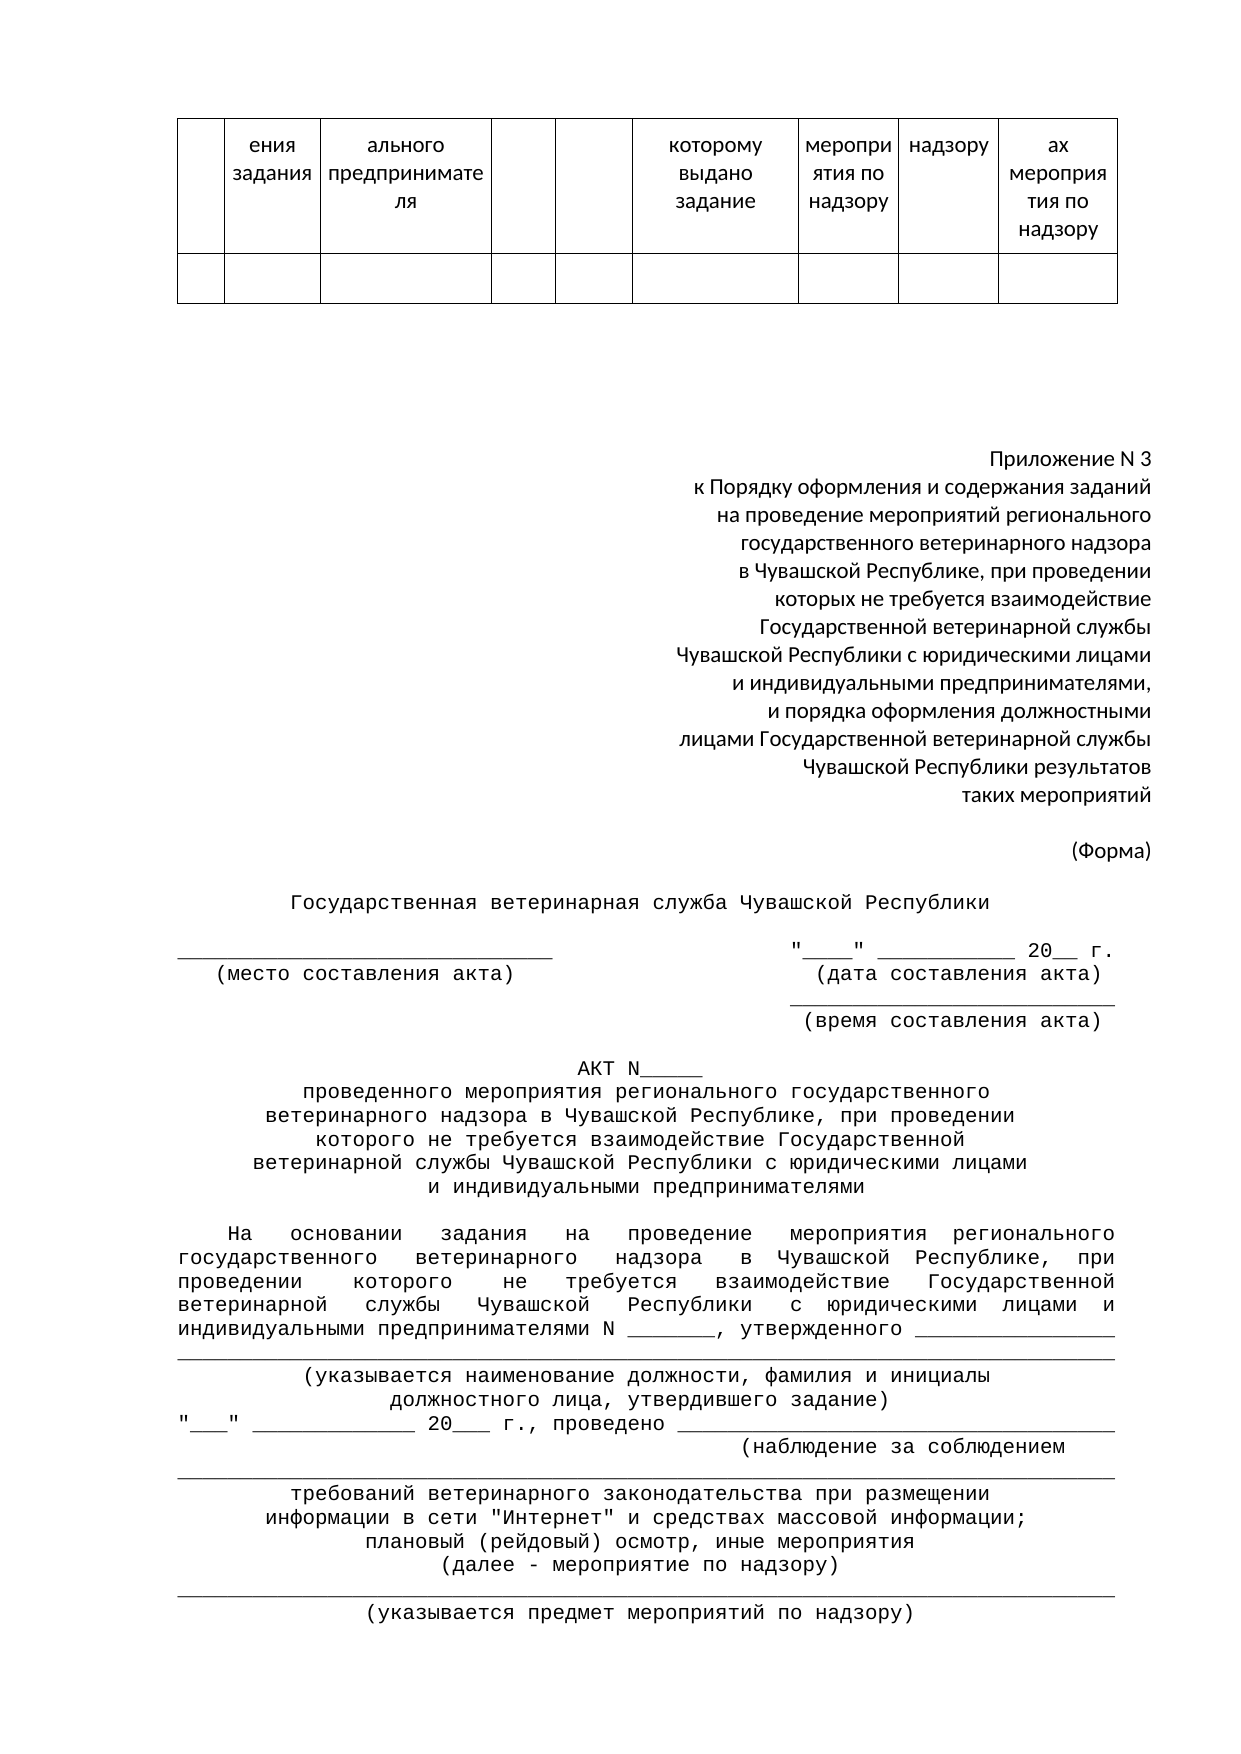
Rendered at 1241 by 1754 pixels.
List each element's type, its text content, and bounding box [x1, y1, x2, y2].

table_header N п/п [178, 119, 224, 252]
text (далее - мероприятие по надзору) [177, 1554, 1152, 1578]
text проведении которого не требуется взаимодействие Государственной [177, 1271, 1152, 1294]
text плановый (рейдовый) осмотр, иные мероприятия [177, 1531, 1152, 1554]
table_cell [899, 254, 998, 303]
table_cell [492, 254, 555, 303]
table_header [899, 119, 998, 252]
text ветеринарной службы Чувашской Республики с юридическими лицами и [177, 1294, 1152, 1318]
text Государственная ветеринарная служба Чувашской Республики [177, 892, 1152, 916]
text ветеринарной службы Чувашской Республики с юридическими лицами [177, 1152, 1152, 1176]
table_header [321, 119, 491, 252]
text которых не требуется взаимодействие [177, 584, 1152, 612]
text и индивидуальными предпринимателями, [177, 668, 1152, 696]
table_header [799, 119, 898, 252]
text (указывается предмет мероприятий по надзору) [177, 1602, 1152, 1625]
text Государственной ветеринарной службы [177, 612, 1152, 640]
text в Чувашской Республике, при проведении [177, 556, 1152, 584]
text ___________________________________________________________________________ [177, 1342, 1152, 1365]
text (время составления акта) [177, 1011, 1152, 1034]
table_header ИНН [492, 119, 555, 252]
text ___________________________________________________________________________ [177, 1460, 1152, 1483]
text должностного лица, утвердившего задание) [177, 1389, 1152, 1412]
text лицами Государственной ветеринарной службы [177, 724, 1152, 752]
text таких мероприятий [177, 780, 1152, 808]
text и порядка оформления должностными [177, 696, 1152, 724]
text ______________________________ "____" ___________ 20__ г. [177, 939, 1152, 963]
text государственного ветеринарного надзора [177, 528, 1152, 556]
text проведенного мероприятия регионального государственного [177, 1081, 1152, 1105]
text требований ветеринарного законодательства при размещении [177, 1483, 1152, 1507]
table_cell [321, 254, 491, 303]
table_cell [178, 254, 224, 303]
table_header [999, 119, 1117, 252]
table_header ОГРН [556, 119, 632, 252]
text Чувашской Республики с юридическими лицами [177, 640, 1152, 668]
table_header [633, 119, 798, 252]
text (место составления акта) (дата составления акта) [177, 963, 1152, 987]
text __________________________ [177, 987, 1152, 1011]
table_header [225, 119, 320, 252]
table_cell [999, 254, 1117, 303]
text индивидуальными предпринимателями N _______, утвержденного ________________ [177, 1318, 1152, 1342]
text государственного ветеринарного надзора в Чувашской Республике, при [177, 1247, 1152, 1271]
text к Порядку оформления и содержания заданий [177, 472, 1152, 500]
text Приложение N 3 [177, 444, 1152, 472]
text На основании задания на проведение мероприятия регионального [177, 1223, 1152, 1247]
table_cell [556, 254, 632, 303]
table_cell [225, 254, 320, 303]
table_cell [799, 254, 898, 303]
text (указывается наименование должности, фамилия и инициалы [177, 1365, 1152, 1389]
text АКТ N_____ [177, 1058, 1152, 1081]
text (Форма) [177, 836, 1152, 864]
text Чувашской Республики результатов [177, 752, 1152, 780]
text которого не требуется взаимодействие Государственной [177, 1129, 1152, 1152]
text на проведение мероприятий регионального [177, 500, 1152, 528]
text (наблюдение за соблюдением [177, 1436, 1152, 1460]
text информации в сети "Интернет" и средствах массовой информации; [177, 1507, 1152, 1531]
table_cell [633, 254, 798, 303]
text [177, 1578, 1152, 1602]
text и индивидуальными предпринимателями [177, 1176, 1152, 1200]
text ветеринарного надзора в Чувашской Республике, при проведении [177, 1105, 1152, 1129]
text "___" _____________ 20___ г., проведено ___________________________________ [177, 1412, 1152, 1436]
